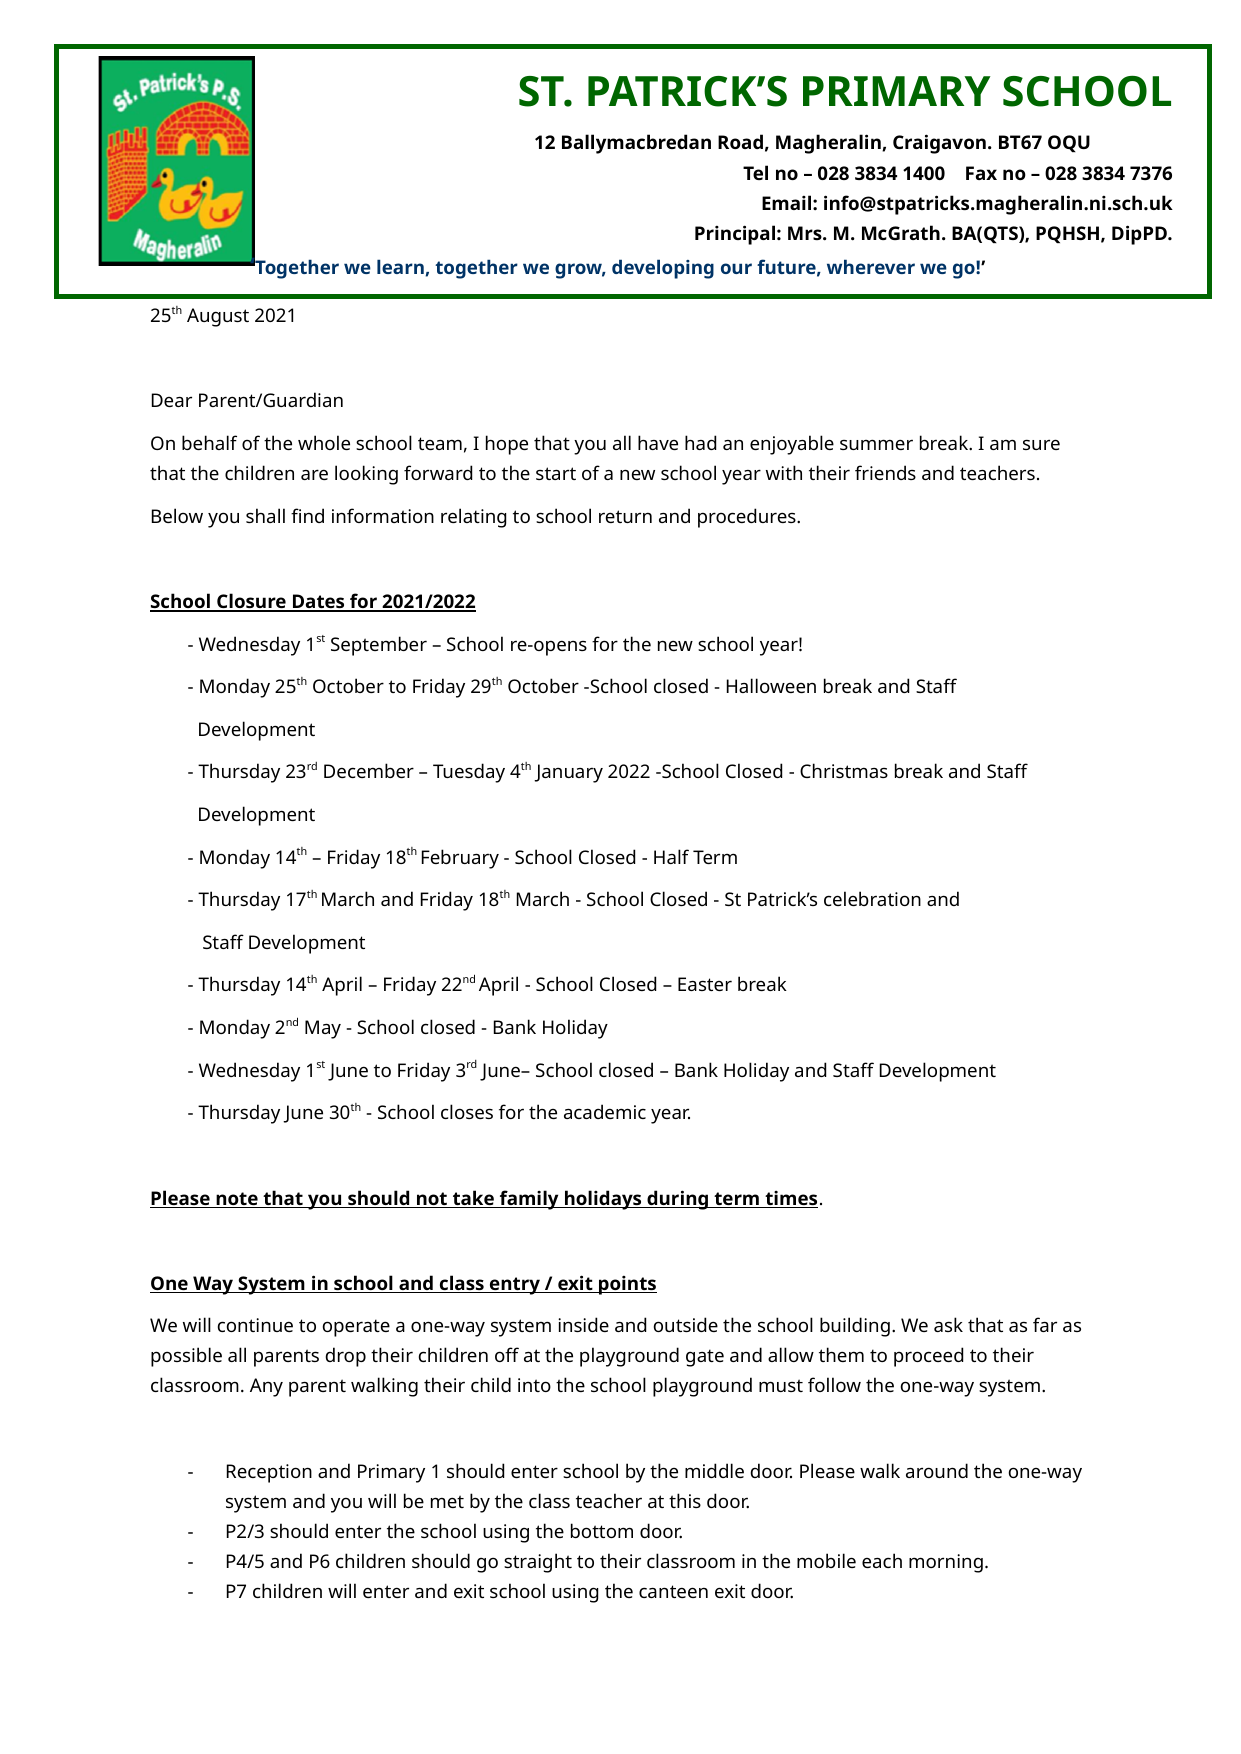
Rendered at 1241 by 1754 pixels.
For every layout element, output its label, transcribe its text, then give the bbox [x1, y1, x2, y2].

text - Monday 14th – Friday 18th February - School Closed - Half Term [150, 844, 1090, 869]
list P7 children will enter and exit school using the canteen exit door. [187, 1578, 1090, 1604]
text Development [150, 801, 1090, 827]
text We will continue to operate a one-way system inside and outside the school building. We ask that as far as possible all parents drop their children off at the playground gate and allow them to proceed to their classroom. Any parent walking their child into the school playground must follow the one-way system. [150, 1313, 1090, 1398]
text - Monday 2nd May - School closed - Bank Holiday [150, 1014, 1090, 1040]
text One Way System in school and class entry / exit points [150, 1270, 1090, 1296]
text - Thursday June 30th - School closes for the academic year. [150, 1099, 1090, 1125]
text - Thursday 23rd December – Tuesday 4th January 2022 -School Closed - Christmas break and Staff [150, 759, 1090, 784]
text On behalf of the whole school team, I hope that you all have had an enjoyable summer break. I am sure that the children are looking forward to the start of a new school year with their friends and teachers. [150, 430, 1090, 486]
list P2/3 should enter the school using the bottom door. [187, 1518, 1090, 1544]
text - Thursday 17th March and Friday 18th March - School Closed - St Patrick’s celebration and [187, 887, 1090, 912]
text - Monday 25th October to Friday 29th October -School closed - Halloween break and Staff [150, 673, 1090, 699]
text Staff Development [187, 929, 1090, 955]
text - Wednesday 1st June to Friday 3rd June– School closed – Bank Holiday and Staff Development [150, 1057, 1090, 1082]
text Dear Parent/Guardian [150, 388, 1090, 413]
text - Wednesday 1st September – School re-opens for the new school year! [150, 631, 1090, 656]
picture [98, 56, 255, 266]
text Please note that you should not take family holidays during term times. [150, 1185, 1090, 1210]
text Development [150, 716, 1090, 742]
text Below you shall find information relating to school return and procedures. [150, 503, 1090, 529]
list Reception and Primary 1 should enter school by the middle door. Please walk around the one-way system and you will be met by the class teacher at this door. [187, 1458, 1090, 1514]
text School Closure Dates for 2021/2022 [150, 588, 1090, 614]
text 25th August 2021 [150, 303, 1090, 328]
text - Thursday 14th April – Friday 22nd April - School Closed – Easter break [150, 972, 1090, 997]
list P4/5 and P6 children should go straight to their classroom in the mobile each morning. [187, 1548, 1090, 1574]
